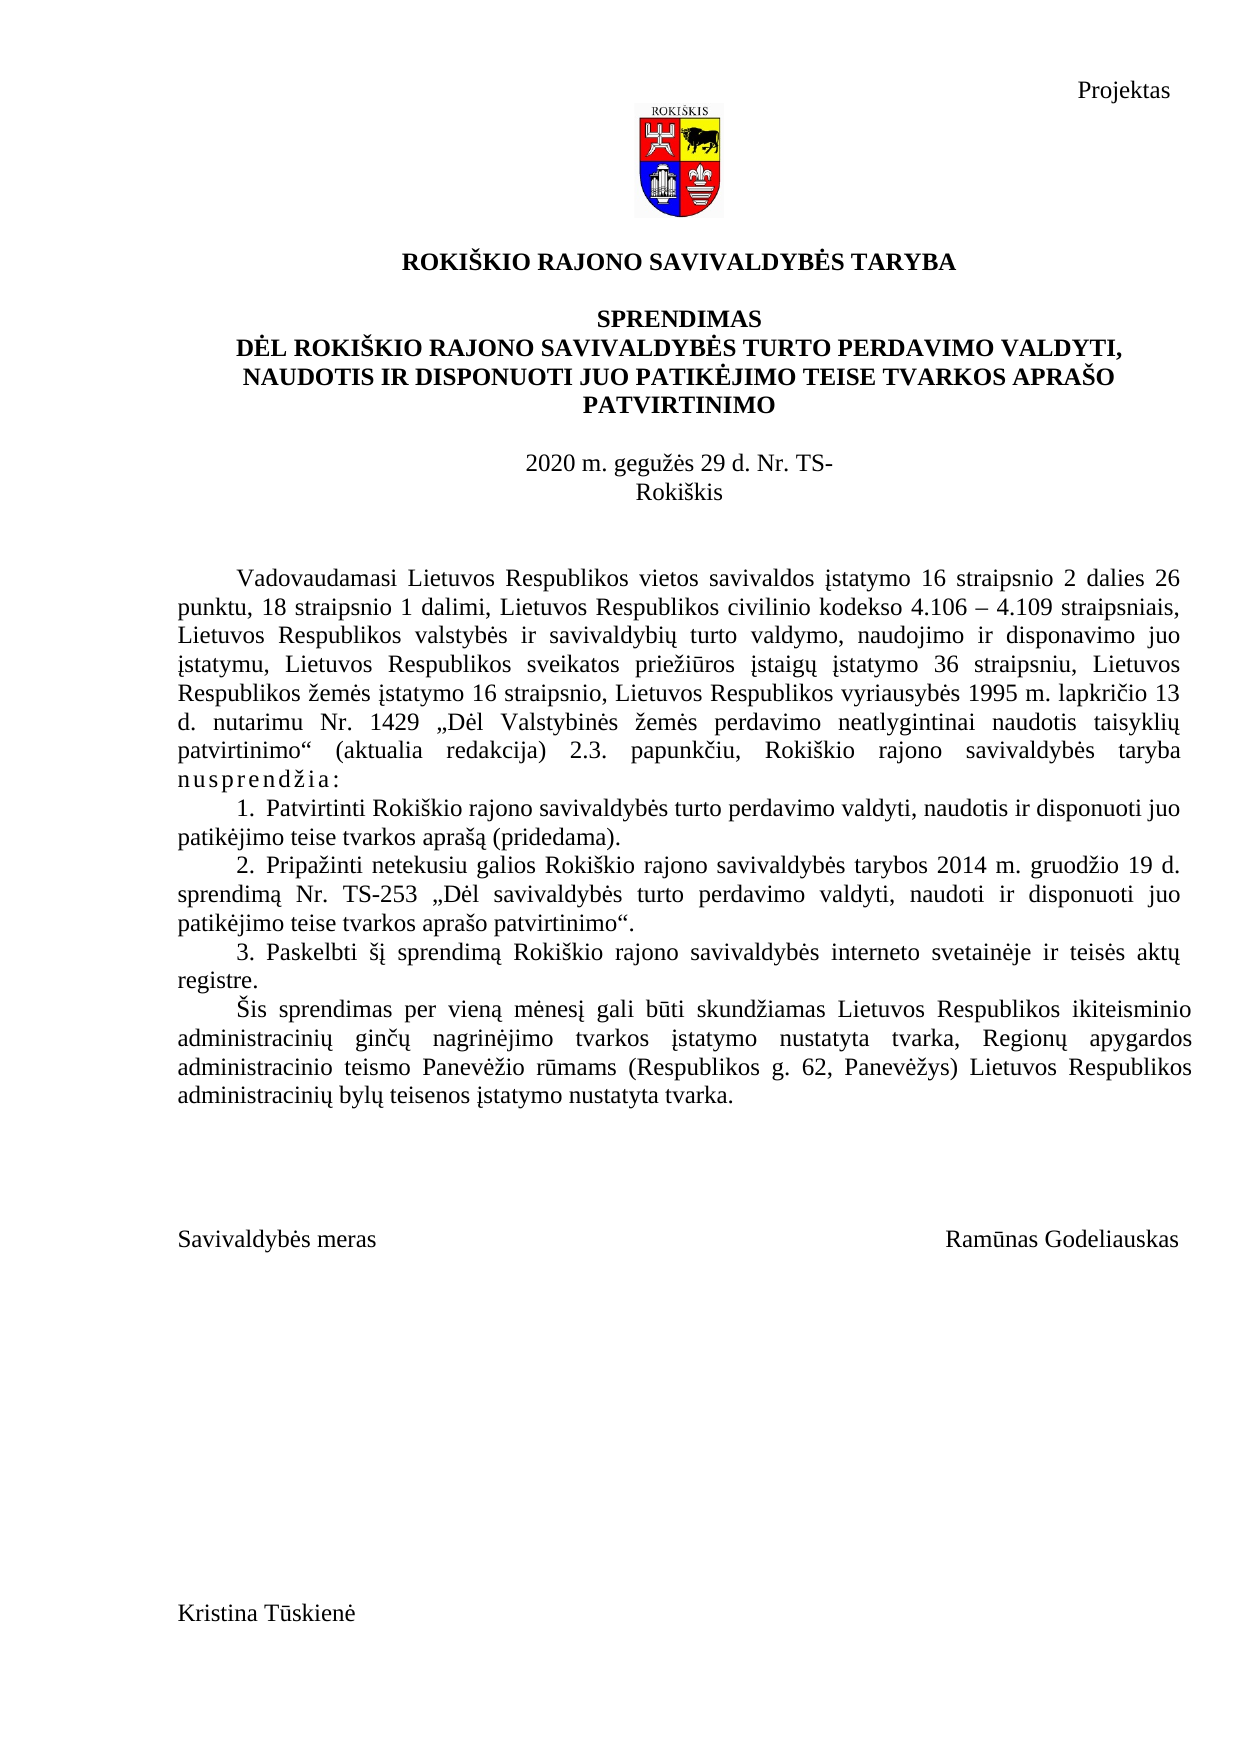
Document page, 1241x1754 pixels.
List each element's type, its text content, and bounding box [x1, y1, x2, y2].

text Vadovaudamasi Lietuvos Respublikos vietos savivaldos įstatymo 16 straipsnio 2 dalies 26 punktu, 18 straipsnio 1 dalimi, Lietuvos Respublikos civilinio kodekso 4.106 – 4.109 straipsniais, Lietuvos Respublikos valstybės ir savivaldybių turto valdymo, naudojimo ir disponavimo juo įstatymu, Lietuvos Respublikos sveikatos priežiūros įstaigų įstatymo 36 straipsniu, Lietuvos Respublikos žemės įstatymo 16 straipsnio, Lietuvos Respublikos vyriausybės 1995 m. lapkričio 13 d. nutarimu Nr. 1429 „Dėl Valstybinės žemės perdavimo neatlygintinai naudotis taisyklių patvirtinimo“ (aktualia redakcija) 2.3. papunkčiu, Rokiškio rajono savivaldybės taryba nusprendžia: [177, 563, 1181, 793]
list Patvirtinti Rokiškio rajono savivaldybės turto perdavimo valdyti, naudotis ir disponuoti juo patikėjimo teise tvarkos aprašą (pridedama). [177, 793, 1181, 850]
list Pripažinti netekusiu galios Rokiškio rajono savivaldybės tarybos 2014 m. gruodžio 19 d. sprendimą Nr. TS-253 „Dėl savivaldybės turto perdavimo valdyti, naudoti ir disponuoti juo patikėjimo teise tvarkos aprašo patvirtinimo“. [177, 850, 1181, 937]
list Paskelbti šį sprendimą Rokiškio rajono savivaldybės interneto svetainėje ir teisės aktų registre. [177, 937, 1181, 994]
text Šis sprendimas per vieną mėnesį gali būti skundžiamas Lietuvos Respublikos ikiteisminio administracinių ginčų nagrinėjimo tvarkos įstatymo nustatyta tvarka, Regionų apygardos administracinio teismo Panevėžio rūmams (Respublikos g. 62, Panevėžys) Lietuvos Respublikos administracinių bylų teisenos įstatymo nustatyta tvarka. [177, 994, 1193, 1109]
text DĖL ROKIŠKIO RAJONO SAVIVALDYBĖS TURTO PERDAVIMO VALDYTI, NAUDOTIS IR DISPONUOTI JUO PATIKĖJIMO TEISE TVARKOS APRAŠO PATVIRTINIMO [177, 333, 1181, 419]
text Rokiškis [177, 477, 1181, 505]
text Savivaldybės meras Ramūnas Godeliauskas [177, 1224, 1181, 1282]
text 2020 m. gegužės 29 d. Nr. TS- [177, 448, 1181, 477]
text Kristina Tūskienė [177, 1598, 1181, 1627]
picture [634, 103, 724, 218]
